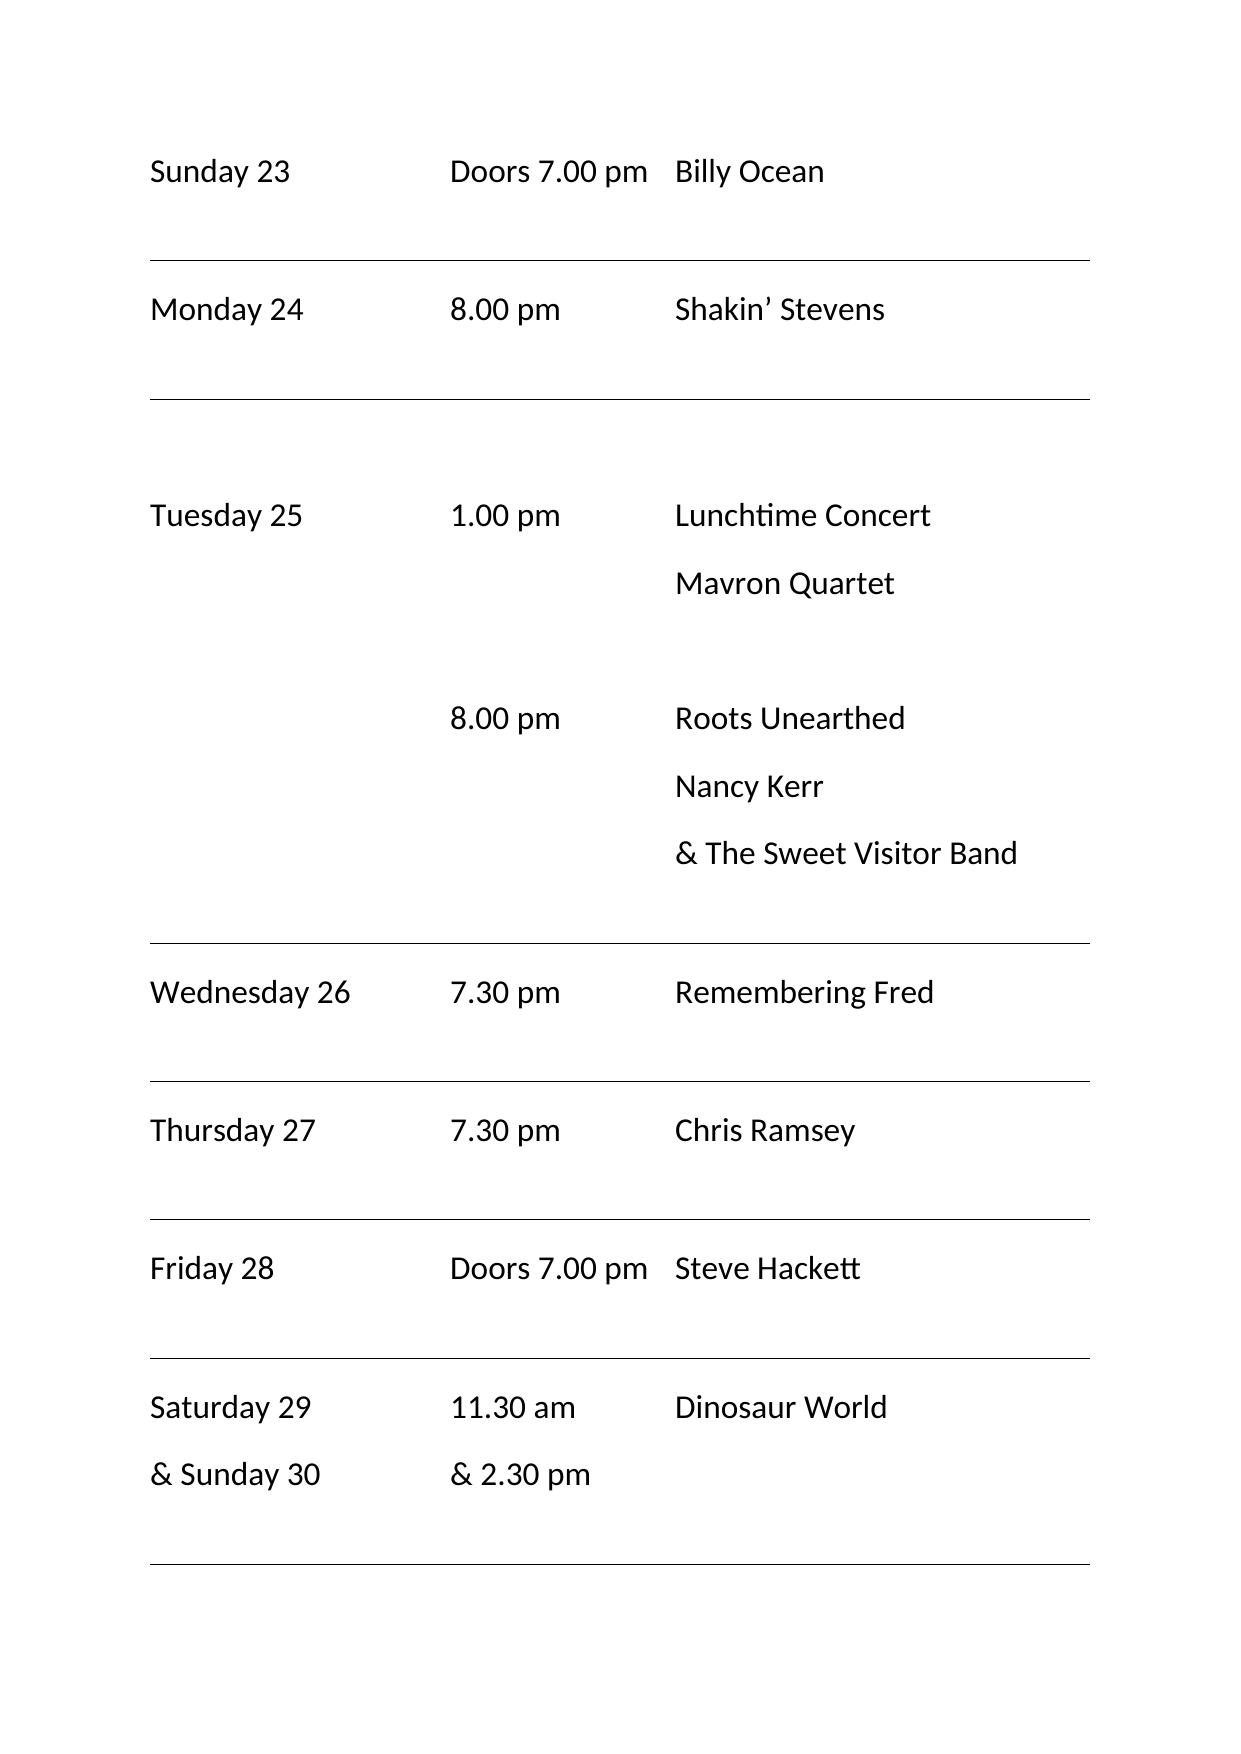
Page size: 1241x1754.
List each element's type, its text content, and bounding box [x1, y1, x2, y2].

text Tuesday 25 1.00 pm Lunchtime Concert [150, 494, 1090, 535]
text & The Sweet Visitor Band [600, 832, 1090, 873]
text & Sunday 30 & 2.30 pm [150, 1453, 1090, 1494]
text Sunday 23 Doors 7.00 pm Billy Ocean [150, 150, 1090, 191]
text Mavron Quartet [600, 562, 1090, 603]
text Friday 28 Doors 7.00 pm Steve Hackett [150, 1247, 1090, 1288]
text Wednesday 26 7.30 pm Remembering Fred [150, 971, 1090, 1011]
text Nancy Kerr [150, 765, 1090, 805]
text 8.00 pm Roots Unearthed [375, 697, 1090, 738]
text Monday 24 8.00 pm Shakin’ Stevens [150, 288, 1090, 329]
text Saturday 29 11.30 am Dinosaur World [150, 1386, 1090, 1426]
text Thursday 27 7.30 pm Chris Ramsey [150, 1109, 1090, 1150]
